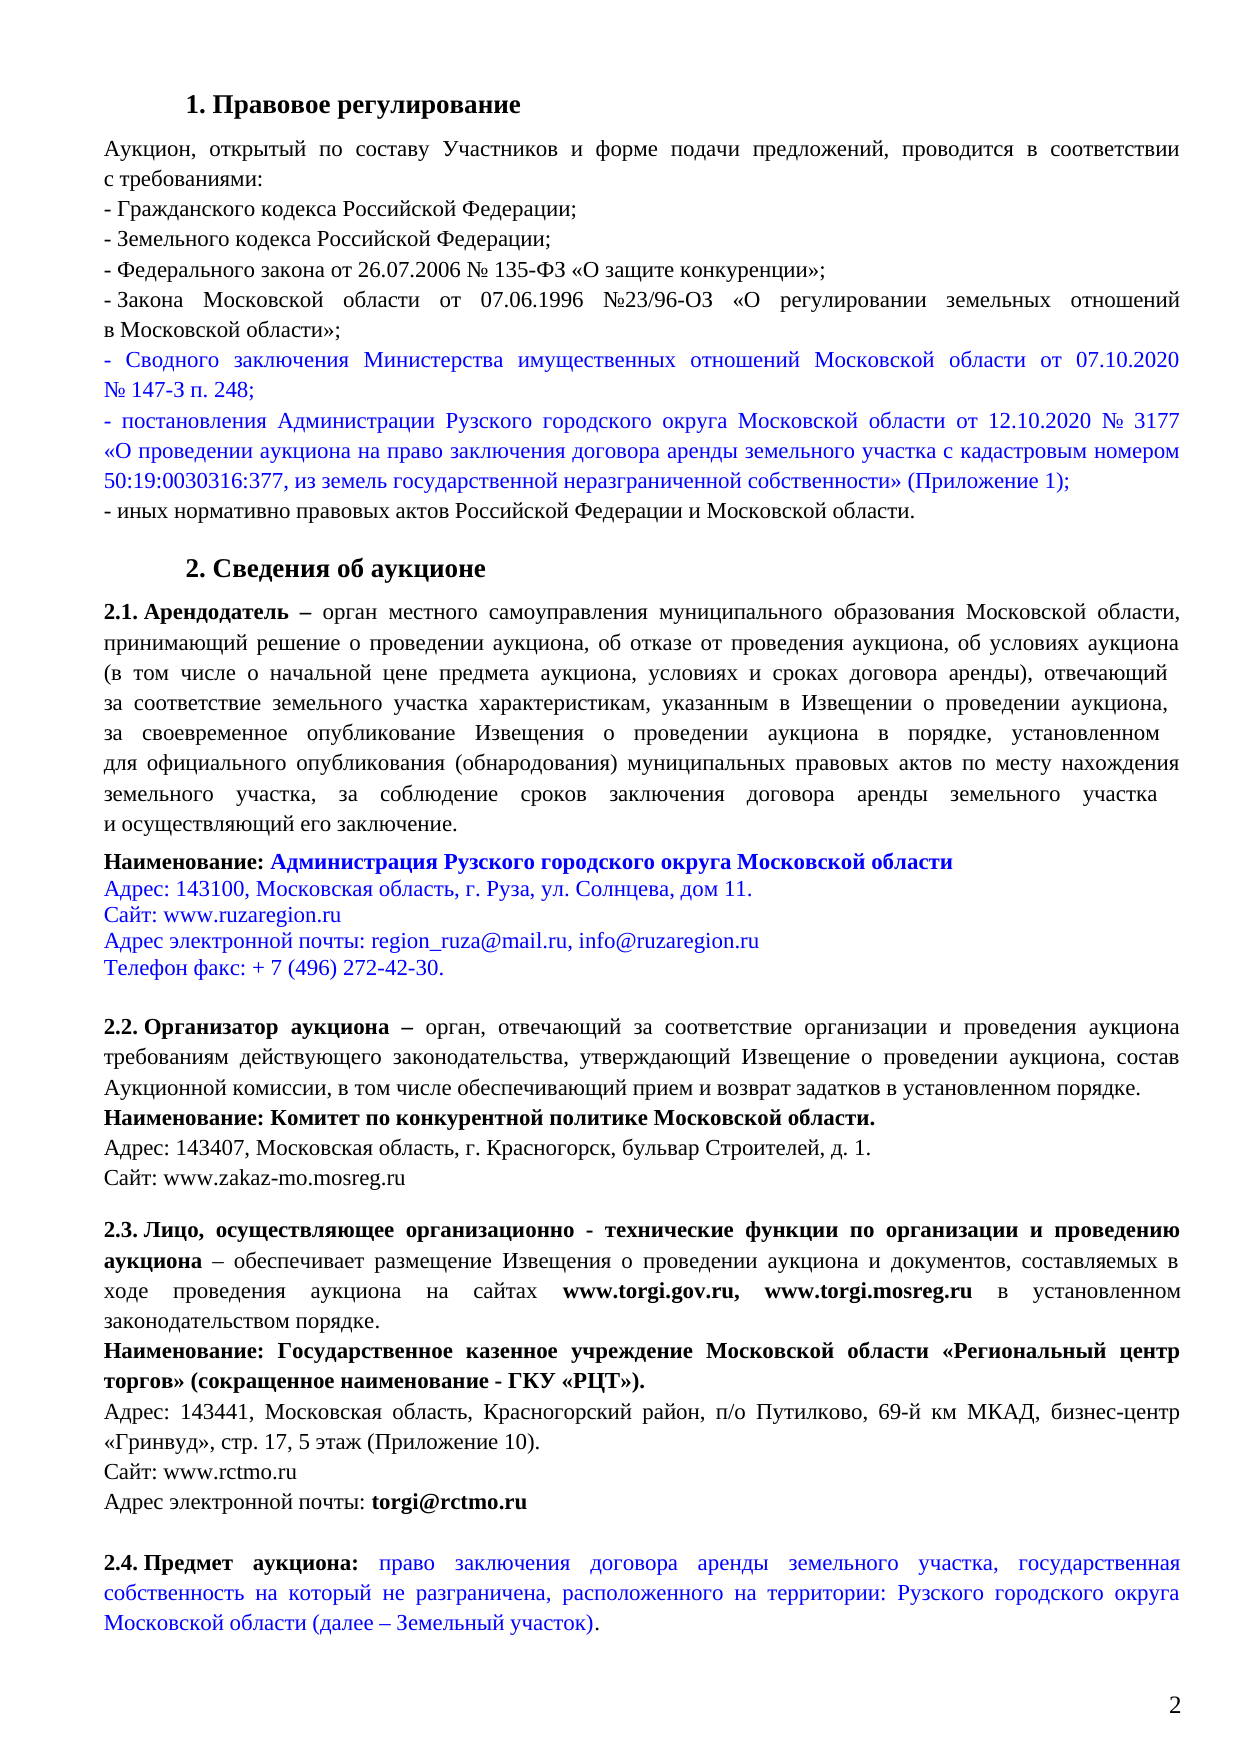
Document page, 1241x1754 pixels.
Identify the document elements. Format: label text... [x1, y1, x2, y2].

subtitle 2. Сведения об аукционе [185, 552, 1181, 583]
text Наименование: Государственное казенное учреждение Московской области «Региональный центр торгов» (сокращенное наименование - ГКУ «РЦТ»). [103, 1337, 1181, 1394]
text Телефон факс: + 7 (496) 272-42-30. [103, 954, 1181, 980]
text 2.3. Лицо, осуществляющее организационно - технические функции по организации и проведению аукциона – обеспечивает размещение Извещения о проведении аукциона и документов, составляемых в ходе проведения аукциона на сайтах www.torgi.gov.ru, www.torgi.mosreg.ru в установленном законодательством порядке. [103, 1216, 1181, 1333]
text - постановления Администрации Рузского городского округа Московской области от 12.10.2020 № 3177 «О проведении аукциона на право заключения договора аренды земельного участка с кадастровым номером 50:19:0030316:377, из земель государственной неразграниченной собственности» (Приложение 1); [103, 407, 1181, 493]
text Аукцион, открытый по составу Участников и форме подачи предложений, проводится в соответствии с требованиями: [103, 135, 1181, 191]
text 2.4. Предмет аукциона: право заключения договора аренды земельного участка, государственная собственность на который не разграничена, расположенного на территории: Рузского городского округа Московской области (далее – Земельный участок). [103, 1549, 1181, 1636]
text Адрес электронной почты: torgi@rctmo.ru [103, 1488, 1181, 1515]
text - Сводного заключения Министерства имущественных отношений Московской области от 07.10.2020 № 147-З п. 248; [103, 346, 1181, 403]
text Сайт: www.zakaz-mo.mosreg.ru [103, 1164, 1181, 1191]
text Наименование: Администрация Рузского городского округа Московской области [103, 848, 1181, 875]
text - Гражданского кодекса Российской Федерации; [103, 195, 1181, 222]
text Адрес: 143100, Московская область, г. Руза, ул. Солнцева, дом 11. [103, 875, 1181, 901]
text Сайт: www.ruzaregion.ru [103, 901, 1181, 927]
text - Закона Московской области от 07.06.1996 №23/96-ОЗ «О регулировании земельных отношений в Московской области»; [103, 286, 1181, 342]
subtitle 1. Правовое регулирование [185, 89, 1181, 120]
text 2.2. Организатор аукциона – орган, отвечающий за соответствие организации и проведения аукциона требованиям действующего законодательства, утверждающий Извещение о проведении аукциона, состав Аукционной комиссии, в том числе обеспечивающий прием и возврат задатков в установленном порядке. [103, 1013, 1181, 1100]
text 2.1. Арендодатель – орган местного самоуправления муниципального образования Московской области, принимающий решение о проведении аукциона, об отказе от проведения аукциона, об условиях аукциона (в том числе о начальной цене предмета аукциона, условиях и сроках договора аренды), отвечающий за соответствие земельного участка характеристикам, указанным в Извещении о проведении аукциона, за своевременное опубликование Извещения о проведении аукциона в порядке, установленном для официального опубликования (обнародования) муниципальных правовых актов по месту нахождения земельного участка, за соблюдение сроков заключения договора аренды земельного участка и осуществляющий его заключение. [103, 598, 1181, 836]
text - иных нормативно правовых актов Российской Федерации и Московской области. [103, 497, 1181, 524]
text - Земельного кодекса Российской Федерации; [103, 225, 1181, 252]
text Адрес электронной почты: region_ruza@mail.ru, info@ruzaregion.ru [103, 927, 1181, 954]
text Наименование: Комитет по конкурентной политике Московской области. [103, 1104, 1181, 1130]
text - Федерального закона от 26.07.2006 № 135-ФЗ «О защите конкуренции»; [103, 256, 1181, 282]
text Сайт: www.rctmo.ru [103, 1458, 1181, 1484]
text Адрес: 143407, Московская область, г. Красногорск, бульвар Строителей, д. 1. [103, 1134, 1181, 1160]
text Адрес: 143441, Московская область, Красногорский район, п/о Путилково, 69-й км МКАД, бизнес-центр «Гринвуд», стр. 17, 5 этаж (Приложение 10). [103, 1398, 1181, 1454]
